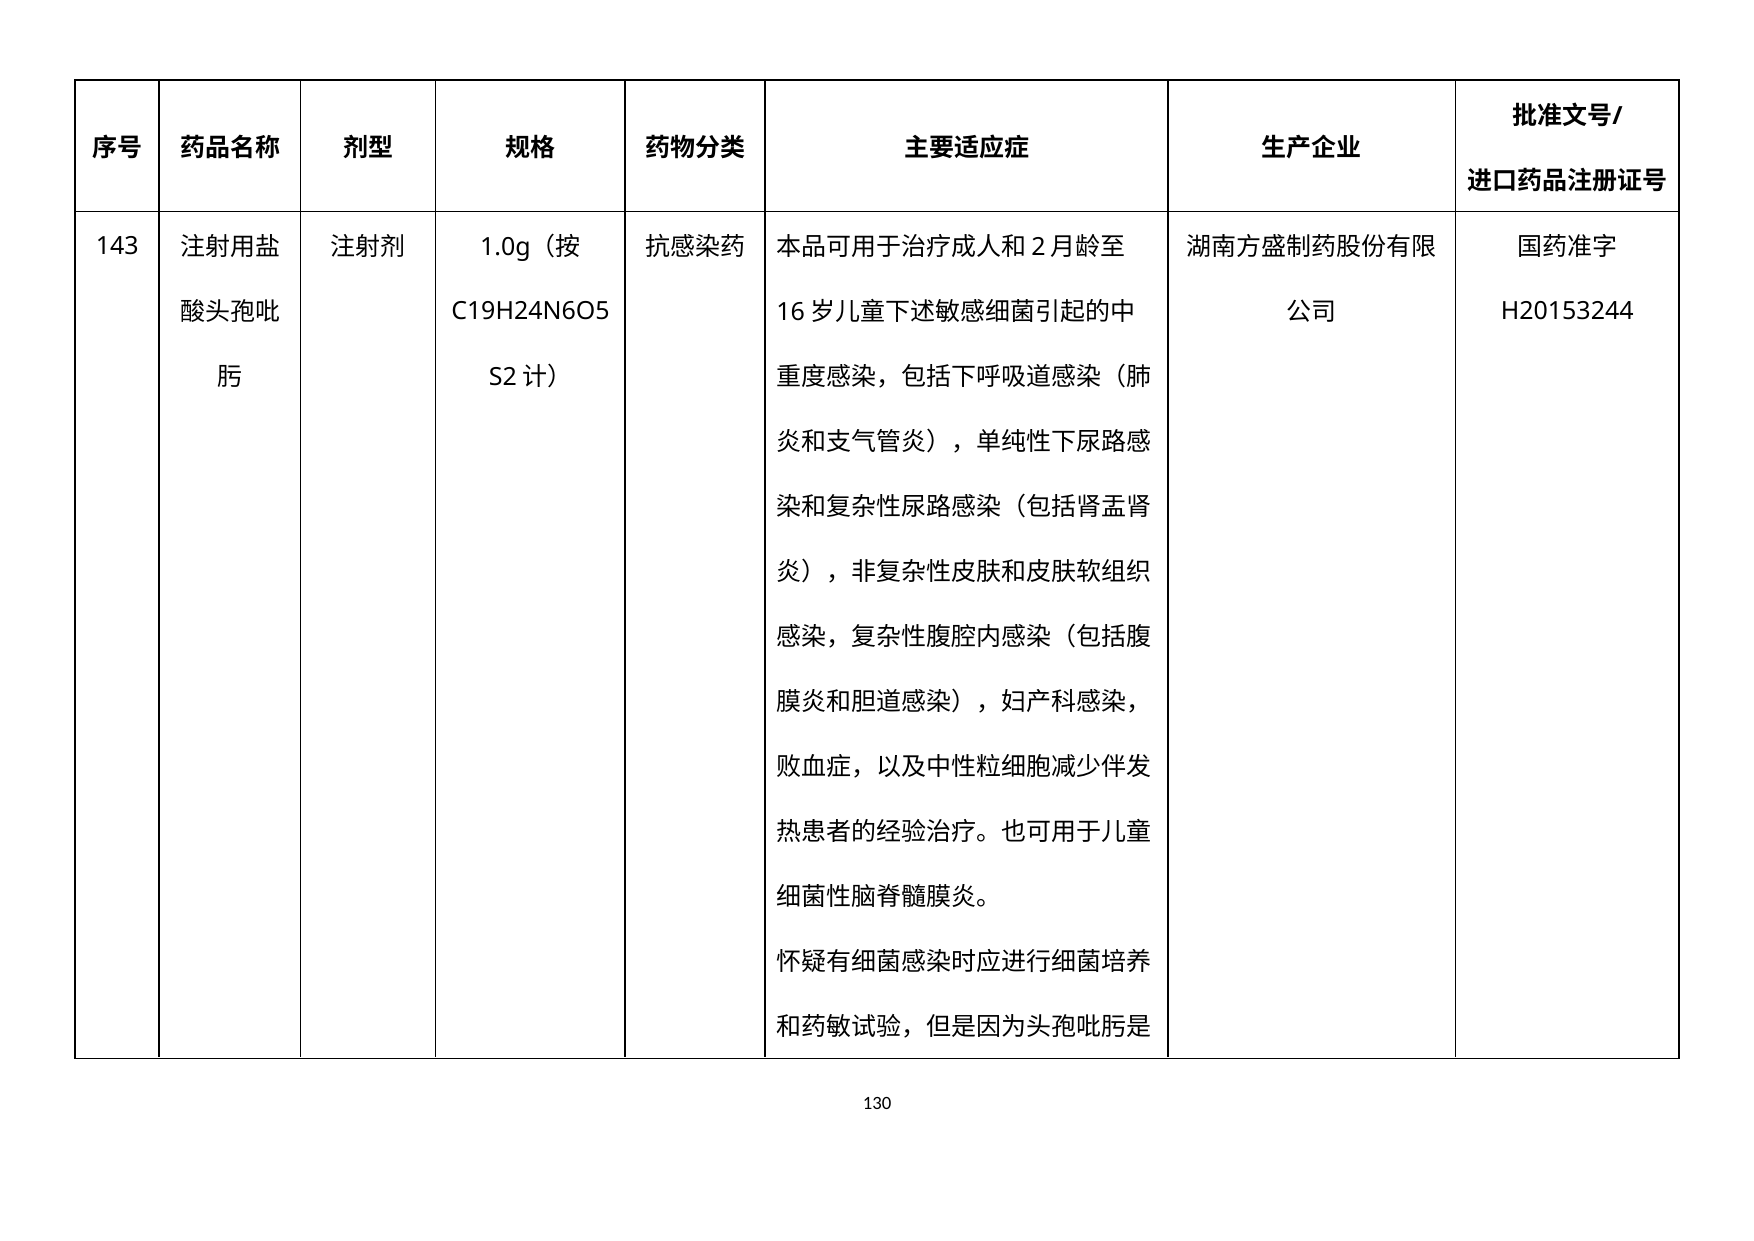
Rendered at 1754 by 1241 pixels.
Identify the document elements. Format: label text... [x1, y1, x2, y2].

table_cell 注射用盐酸头孢吡肟 [160, 212, 300, 1057]
table_header 药品名称 [160, 81, 300, 211]
table_cell 注射剂 [301, 212, 435, 1057]
table_header 规格 [436, 81, 624, 211]
table_cell 抗感染药 [626, 212, 764, 1057]
table_header 主要适应症 [766, 81, 1167, 211]
table_header 剂型 [301, 81, 435, 211]
table_cell 1.0g（按C19H24N6O5S2计） [436, 212, 624, 1057]
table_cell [766, 212, 1167, 1057]
table_header 药物分类 [626, 81, 764, 211]
table_cell 143 [76, 212, 158, 1057]
table_cell 国药准字H20153244 [1456, 212, 1678, 1057]
table_header 生产企业 [1169, 81, 1455, 211]
table_header 批准文号/ 进口药品注册证号 [1456, 81, 1678, 211]
table_header 序号 [76, 81, 158, 211]
table_cell 湖南方盛制药股份有限公司 [1169, 212, 1455, 1057]
